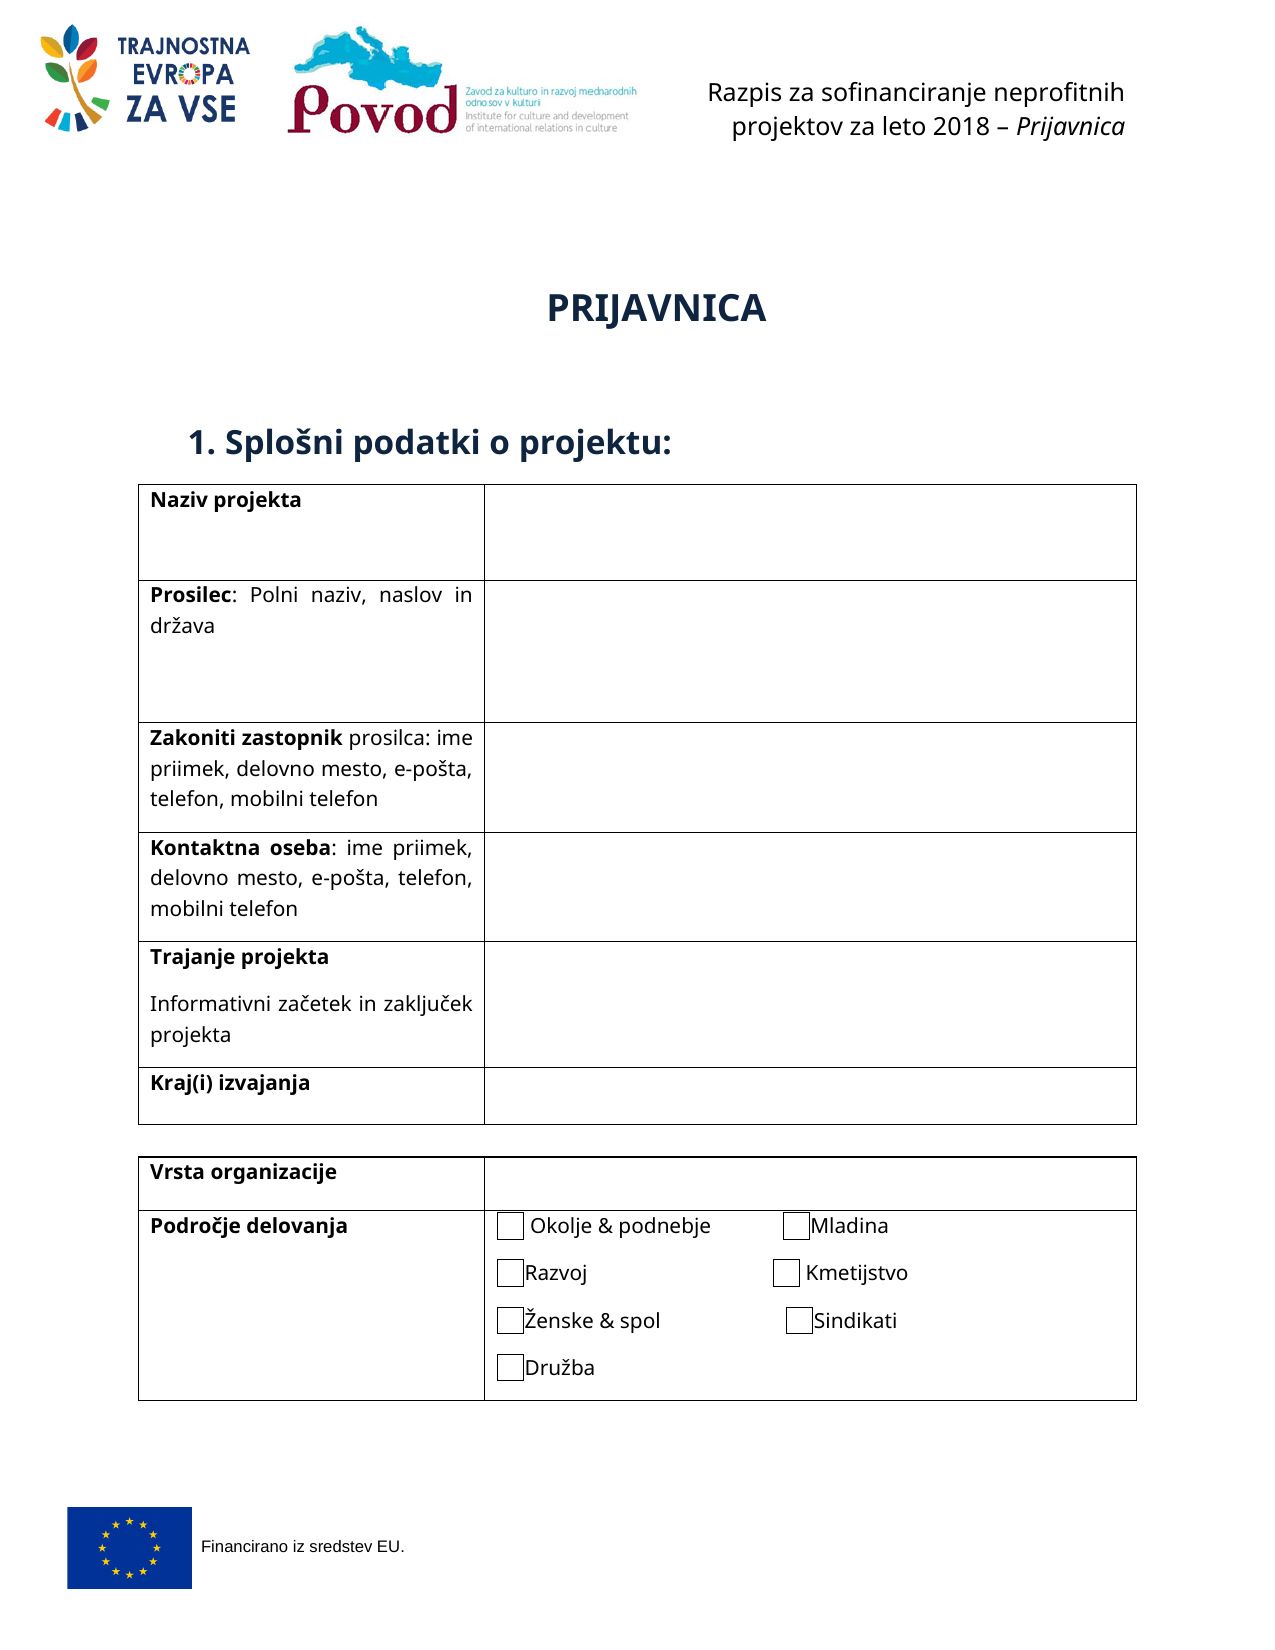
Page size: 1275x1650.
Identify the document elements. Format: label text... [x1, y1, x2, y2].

picture [67, 1507, 192, 1589]
table_header [485, 1158, 1136, 1210]
table_cell Prosilec: Polni naziv, naslov in država [139, 581, 484, 722]
table_cell [485, 833, 1136, 941]
table_header Vrsta organizacije [139, 1158, 484, 1210]
table_cell Kontaktna oseba: ime priimek, delovno mesto, e-pošta, telefon, mobilni telefon [139, 833, 484, 941]
table_cell Zakoniti zastopnik prosilca: ime priimek, delovno mesto, e-pošta, telefon, mobilni telefon [139, 723, 484, 832]
table_cell Okolje & podnebje Mladina Razvoj Kmetijstvo Ženske & spol Sindikati Družba Formalno/neformalno izobraževanje Drugo (opredelite) [485, 1211, 1136, 1400]
table_cell Področje delovanja [139, 1211, 484, 1400]
text PRIJAVNICA [187, 281, 1125, 332]
table_cell Trajanje projekta Informativni začetek in zaključek projekta [139, 942, 484, 1067]
table_header Naziv projekta [139, 485, 484, 579]
table_header [485, 485, 1136, 579]
table_cell [485, 1068, 1136, 1124]
list Splošni podatki o projektu: [187, 419, 1125, 464]
table_cell [485, 581, 1136, 722]
table_cell Kraj(i) izvajanja [139, 1068, 484, 1124]
table_cell [485, 942, 1136, 1067]
table_cell [485, 723, 1136, 832]
picture [20, 12, 264, 149]
